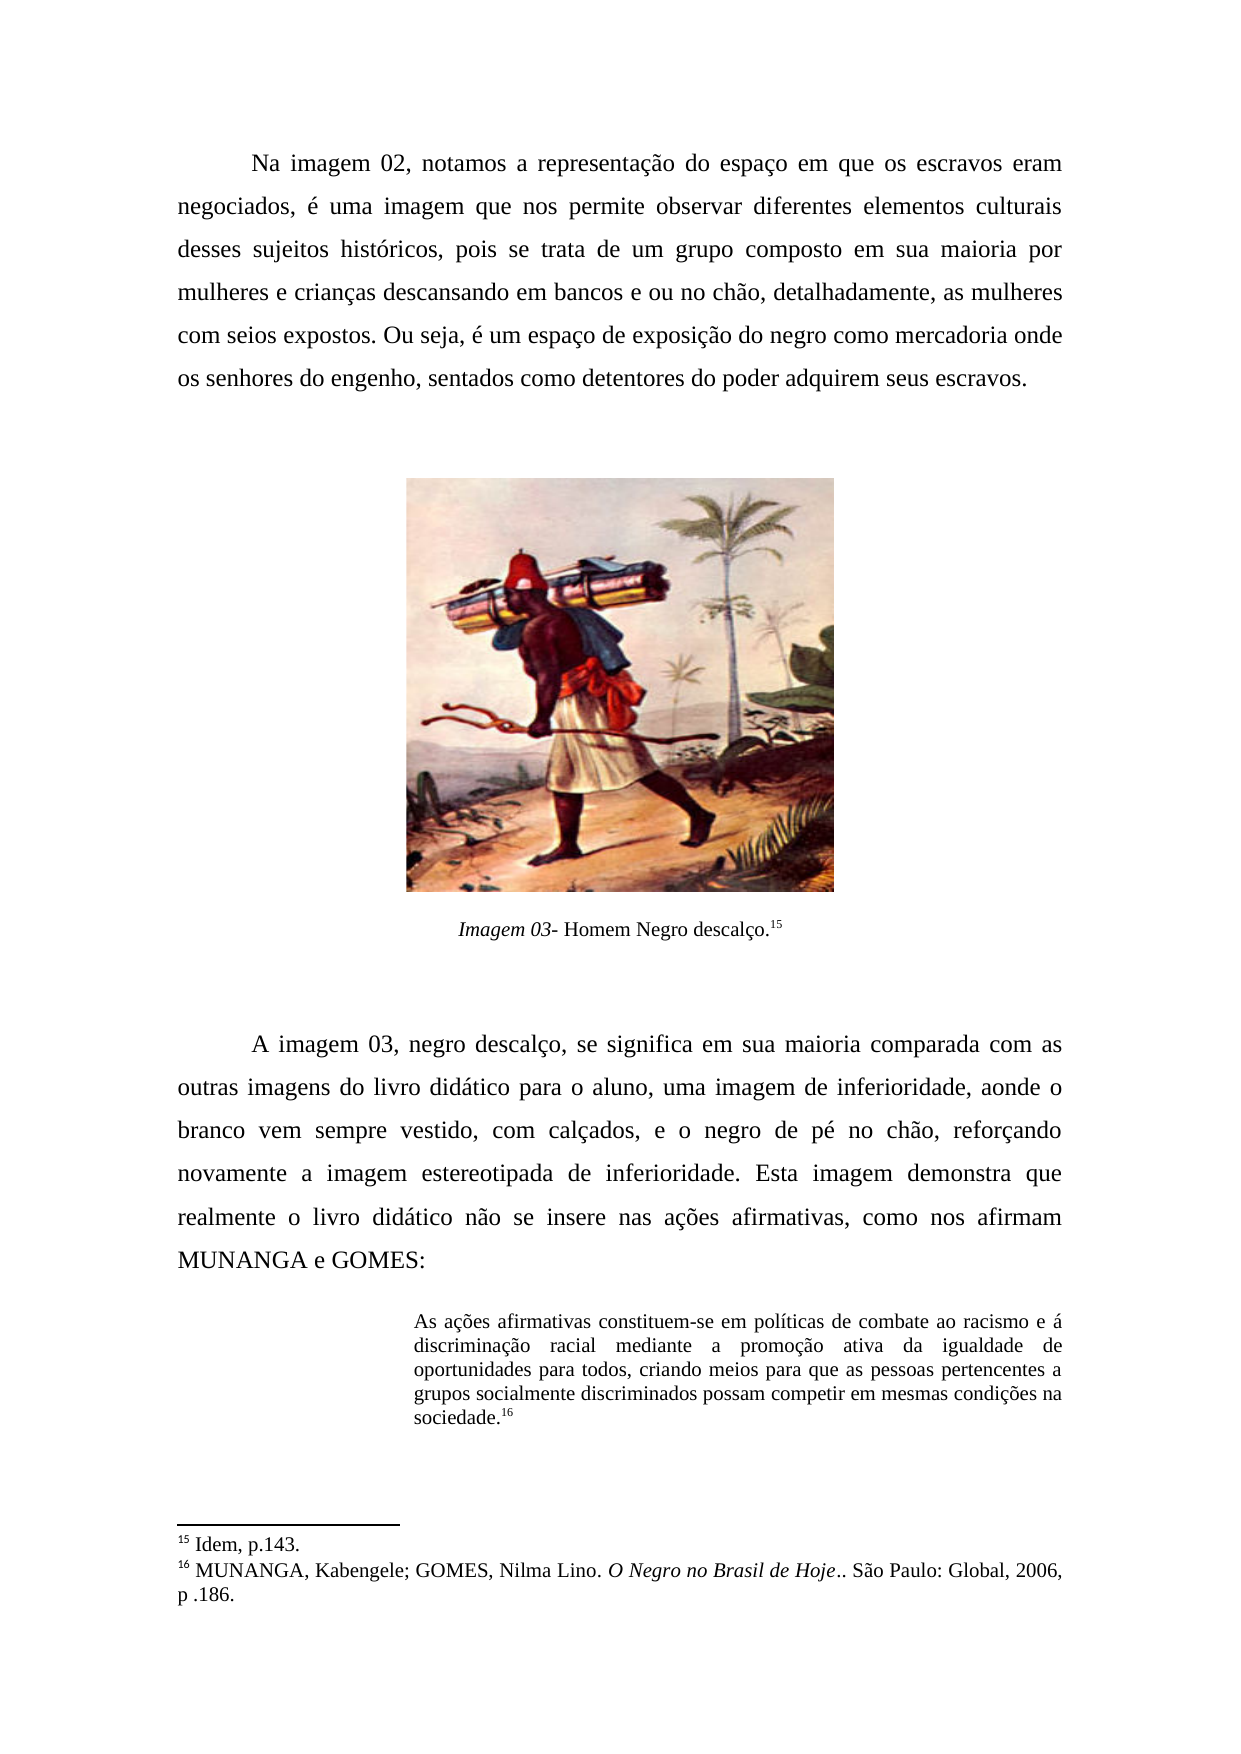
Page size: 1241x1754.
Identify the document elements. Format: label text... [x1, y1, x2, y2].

picture [406, 478, 834, 892]
text As ações afirmativas constituem-se em políticas de combate ao racismo e á discriminação racial mediante a promoção ativa da igualdade de oportunidades para todos, criando meios para que as pessoas pertencentes a grupos socialmente discriminados possam competir em mesmas condições na sociedade. [413, 1309, 1063, 1429]
text A imagem 03, negro descalço, se significa em sua maioria comparada com as outras imagens do livro didático para o aluno, uma imagem de inferioridade, aonde o branco vem sempre vestido, com calçados, e o negro de pé no chão, reforçando novamente a imagem estereotipada de inferioridade. Esta imagem demonstra que realmente o livro didático não se insere nas ações afirmativas, como nos afirmam MUNANGA e GOMES: [177, 1029, 1063, 1273]
text Na imagem 02, notamos a representação do espaço em que os escravos eram negociados, é uma imagem que nos permite observar diferentes elementos culturais desses sujeitos históricos, pois se trata de um grupo composto em sua maioria por mulheres e crianças descansando em bancos e ou no chão, detalhadamente, as mulheres com seios expostos. Ou seja, é um espaço de exposição do negro como mercadoria onde os senhores do engenho, sentados como detentores do poder adquirem seus escravos. [177, 148, 1063, 392]
text Imagem 03- Homem Negro descalço. [177, 917, 1063, 941]
